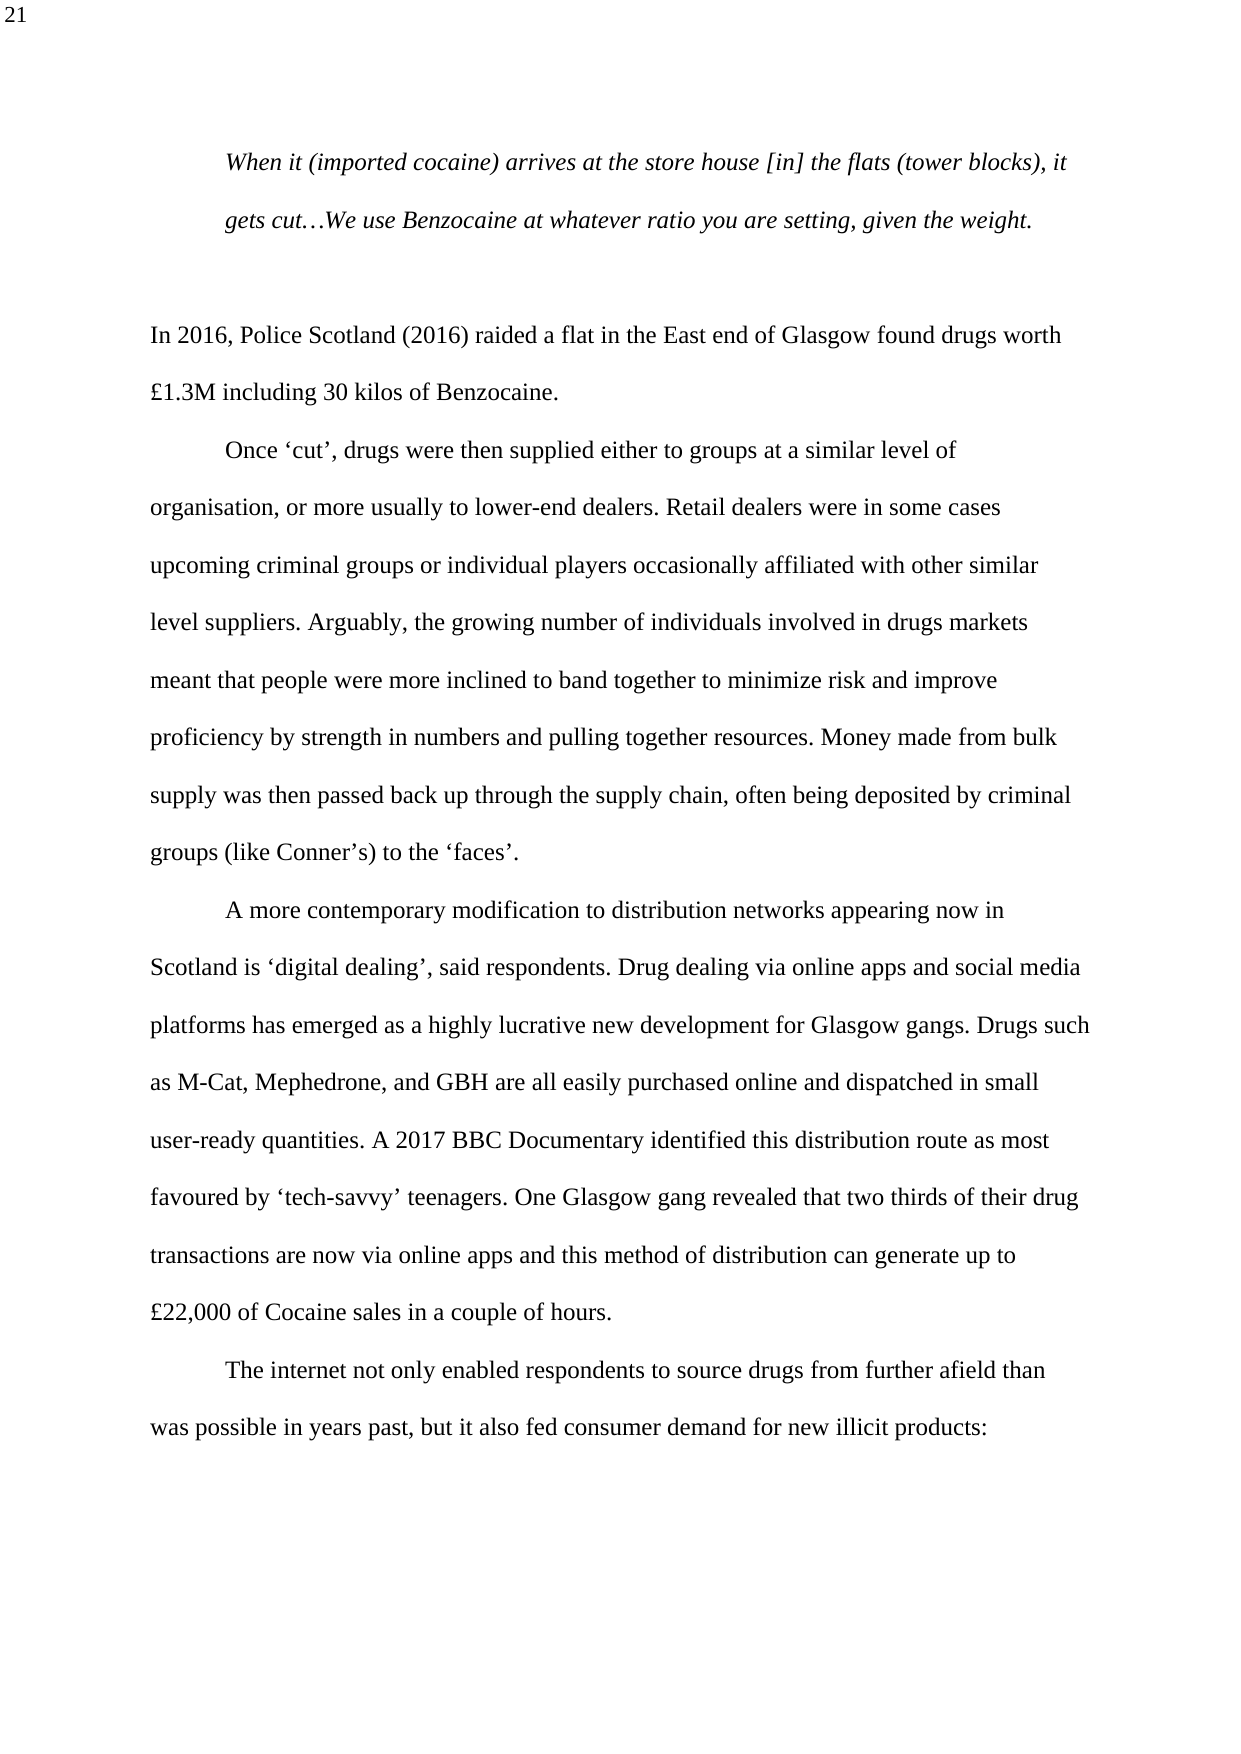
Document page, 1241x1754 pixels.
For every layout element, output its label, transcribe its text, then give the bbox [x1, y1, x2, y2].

text A more contemporary modification to distribution networks appearing now in Scotland is ‘digital dealing’, said respondents. Drug dealing via online apps and social media platforms has emerged as a highly lucrative new development for Glasgow gangs. Drugs such as M-Cat, Mephedrone, and GBH are all easily purchased online and dispatched in small [150, 895, 1092, 1096]
text When it (imported cocaine) arrives at the store house [in] the flats (tower blocks), it gets cut…We use Benzocaine at whatever ratio you are setting, given the weight. [225, 147, 1069, 233]
text £22,000 of Cocaine sales in a couple of hours. [150, 1297, 1103, 1326]
text The internet not only enabled respondents to source drugs from further afield than was possible in years past, but it also fed consumer demand for new illicit products: [150, 1355, 1047, 1441]
text Once ‘cut’, drugs were then supplied either to groups at a similar level of organisation, or more usually to lower-end dealers. Retail dealers were in some cases upcoming criminal groups or individual players occasionally affiliated with other similar level suppliers. Arguably, the growing number of individuals involved in drugs markets meant that people were more inclined to band together to minimize risk and improve proficiency by strength in numbers and pulling together resources. Money made from bulk supply was then passed back up through the supply chain, often being deposited by criminal groups (like Conner’s) to the ‘faces’. [150, 435, 1073, 866]
text In 2016, Police Scotland (2016) raided a flat in the East end of Glasgow found drugs worth [150, 320, 1103, 348]
text user-ready quantities. A 2017 BBC Documentary identified this distribution route as most favoured by ‘tech-savvy’ teenagers. One Glasgow gang revealed that two thirds of their drug transactions are now via online apps and this method of distribution can generate up to [150, 1125, 1081, 1269]
text £1.3M including 30 kilos of Benzocaine. [150, 377, 1103, 406]
